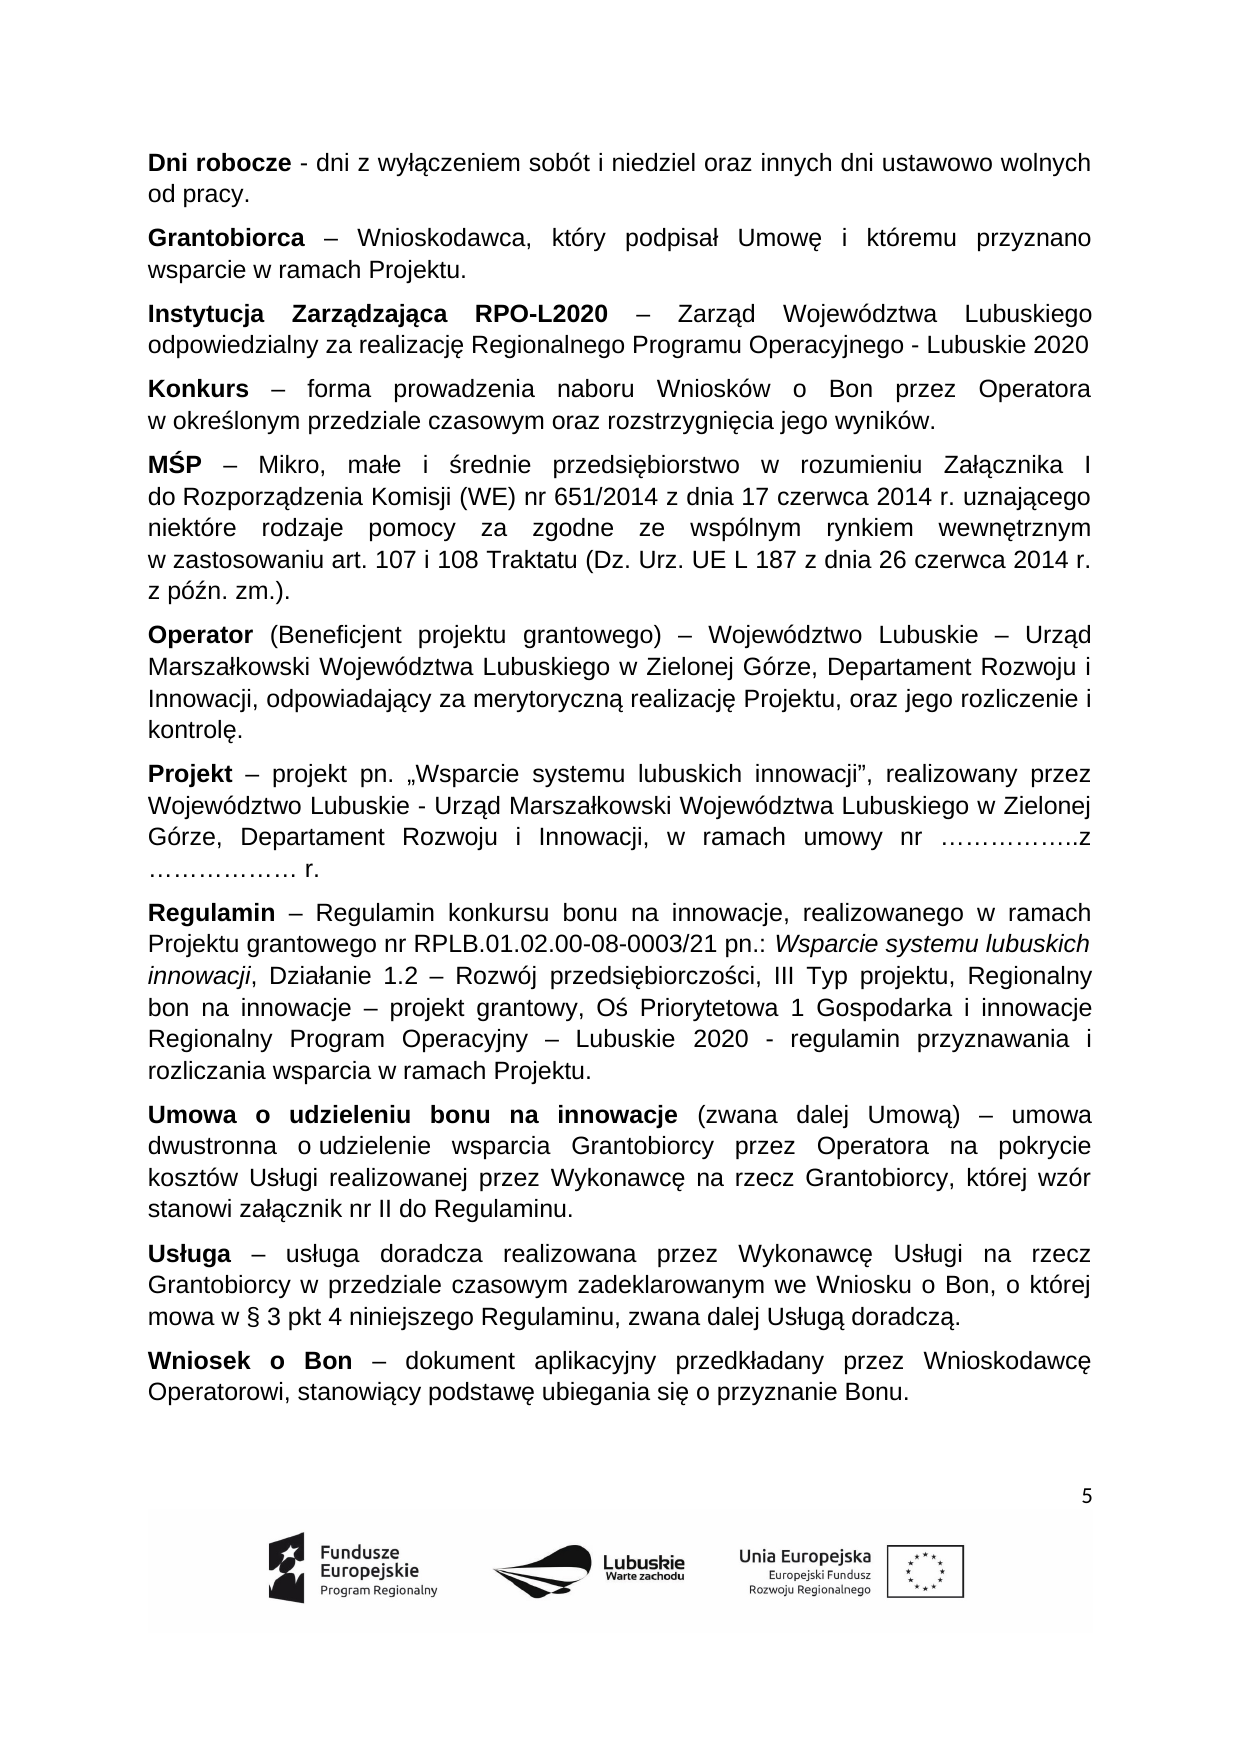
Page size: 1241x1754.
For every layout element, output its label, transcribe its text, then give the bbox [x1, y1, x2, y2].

text MŚP – Mikro, małe i średnie przedsiębiorstwo w rozumieniu Załącznika I do Rozporządzenia Komisji (WE) nr 651/2014 z dnia 17 czerwca 2014 r. uznającego niektóre rodzaje pomocy za zgodne ze wspólnym rynkiem wewnętrznym w zastosowaniu art. 107 i 108 Traktatu (Dz. Urz. UE L 187 z dnia 26 czerwca 2014 r. z późn. zm.). [148, 450, 1093, 605]
text Usługa – usługa doradcza realizowana przez Wykonawcę Usługi na rzecz Grantobiorcy w przedziale czasowym zadeklarowanym we Wniosku o Bon, o której mowa w § 3 pkt 4 niniejszego Regulaminu, zwana dalej Usługą doradczą. [148, 1238, 1093, 1330]
text Instytucja Zarządzająca RPO-L2020 – Zarząd Województwa Lubuskiego odpowiedzialny za realizację Regionalnego Programu Operacyjnego - Lubuskie 2020 [148, 299, 1093, 359]
text Wniosek o Bon – dokument aplikacyjny przedkładany przez Wnioskodawcę Operatorowi, stanowiący podstawę ubiegania się o przyznanie Bonu. [148, 1346, 1093, 1406]
text Regulamin – Regulamin konkursu bonu na innowacje, realizowanego w ramach Projektu grantowego nr RPLB.01.02.00-08-0003/21 pn.: Wsparcie systemu lubuskich innowacji, Działanie 1.2 – Rozwój przedsiębiorczości, III Typ projektu, Regionalny bon na innowacje – projekt grantowy, Oś Priorytetowa 1 Gospodarka i innowacje Regionalny Program Operacyjny – Lubuskie 2020 - regulamin przyznawania i rozliczania wsparcia w ramach Projektu. [148, 898, 1093, 1084]
text Operator (Beneficjent projektu grantowego) – Województwo Lubuskie – Urząd Marszałkowski Województwa Lubuskiego w Zielonej Górze, Departament Rozwoju i Innowacji, odpowiadający za merytoryczną realizację Projektu, oraz jego rozliczenie i kontrolę. [148, 620, 1093, 744]
text Umowa o udzieleniu bonu na innowacje (zwana dalej Umową) – umowa dwustronna o udzielenie wsparcia Grantobiorcy przez Operatora na pokrycie kosztów Usługi realizowanej przez Wykonawcę na rzecz Grantobiorcy, której wzór stanowi załącznik nr II do Regulaminu. [148, 1100, 1093, 1223]
text Konkurs – forma prowadzenia naboru Wniosków o Bon przez Operatora w określonym przedziale czasowym oraz rozstrzygnięcia jego wyników. [148, 374, 1093, 435]
text Projekt – projekt pn. „Wsparcie systemu lubuskich innowacji”, realizowany przez Województwo Lubuskie - Urząd Marszałkowski Województwa Lubuskiego w Zielonej Górze, Departament Rozwoju i Innowacji, w ramach umowy nr ……………..z ……………… r. [148, 759, 1093, 883]
text Dni robocze - dni z wyłączeniem sobót i niedziel oraz innych dni ustawowo wolnych od pracy. [148, 148, 1093, 208]
text Grantobiorca – Wnioskodawca, który podpisał Umowę i któremu przyznano wsparcie w ramach Projektu. [148, 223, 1093, 283]
picture [147, 1509, 1093, 1633]
